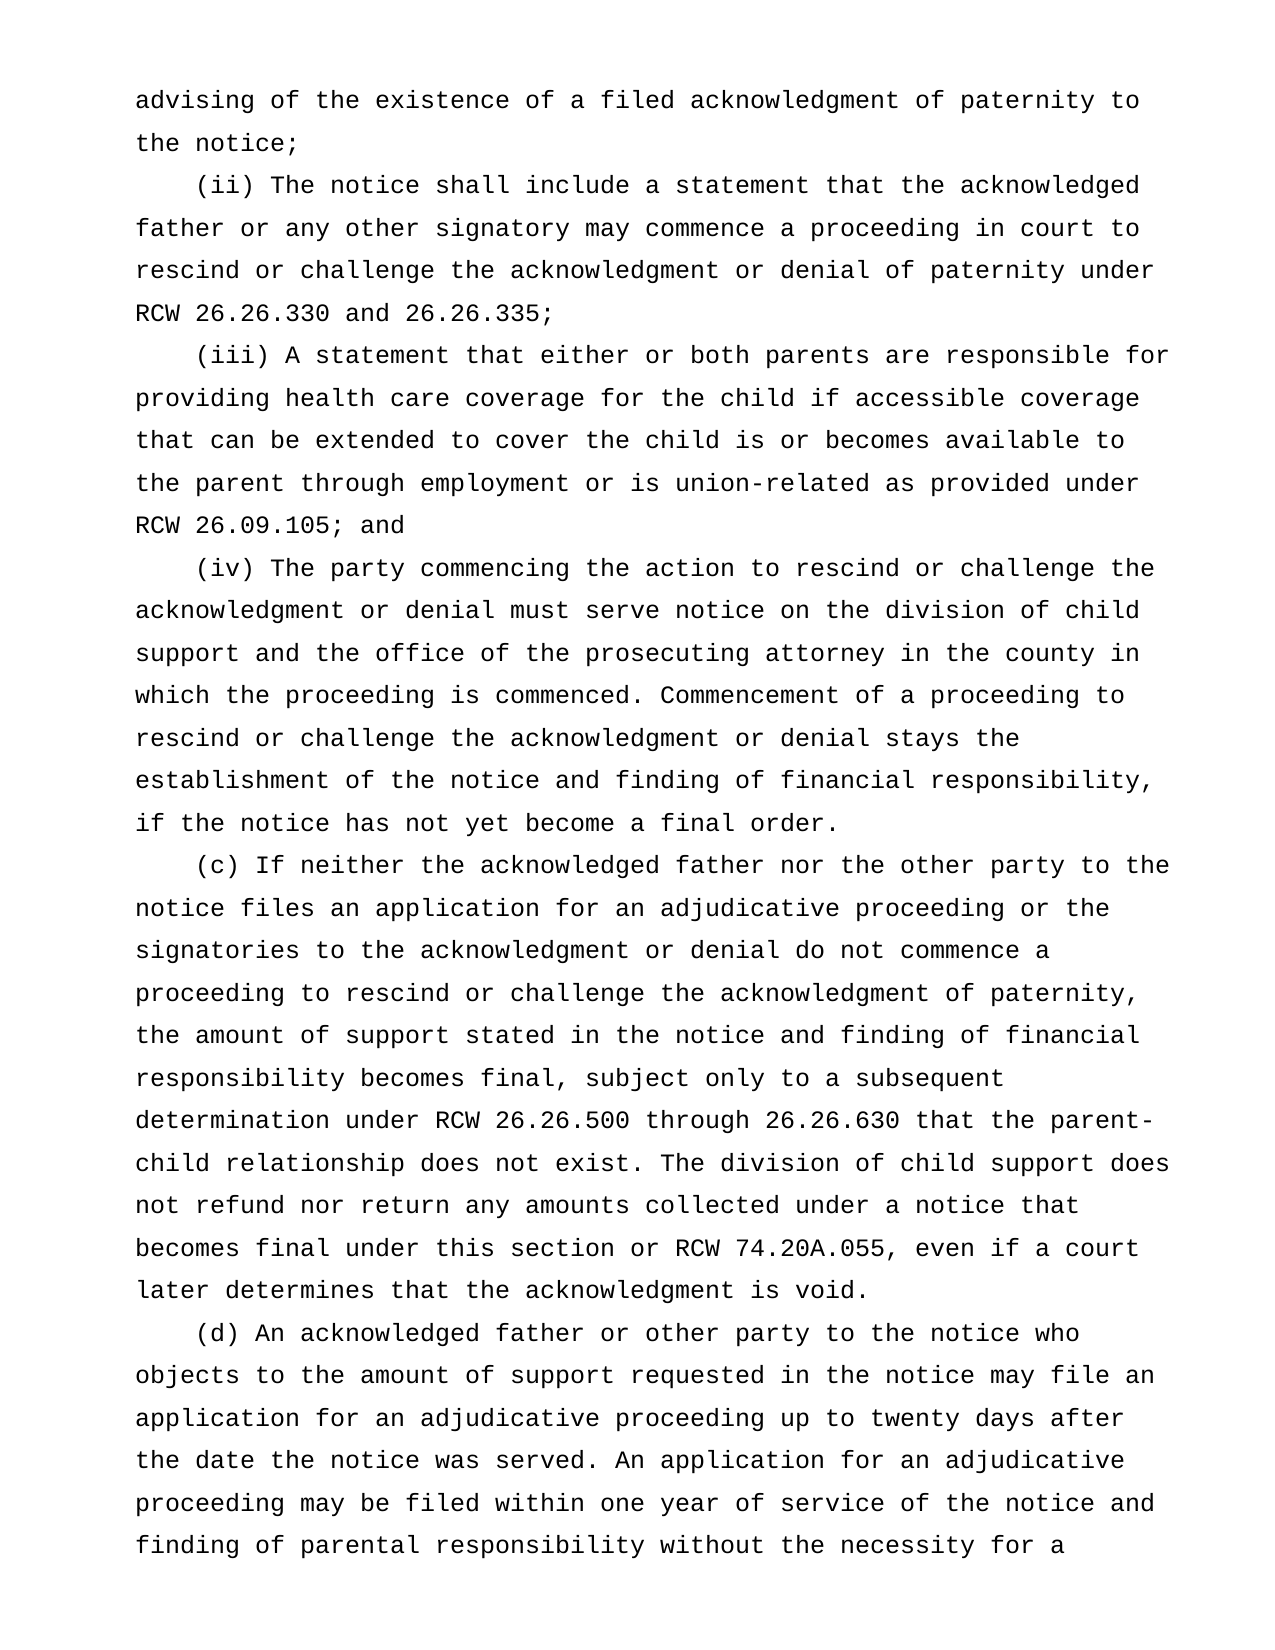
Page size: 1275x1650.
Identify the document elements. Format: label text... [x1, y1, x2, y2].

text (iv) The party commencing the action to rescind or challenge the acknowledgment or denial must serve notice on the division of child support and the office of the prosecuting attorney in the county in which the proceeding is commenced. Commencement of a proceeding to rescind or challenge the acknowledgment or denial stays the establishment of the notice and finding of financial responsibility, if the notice has not yet become a final order. [135, 542, 1170, 840]
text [135, 1307, 1170, 1562]
text (iii) A statement that either or both parents are responsible for providing health care coverage for the child if accessible coverage that can be extended to cover the child is or becomes available to the parent through employment or is union-related as provided under RCW 26.09.105; and [135, 330, 1170, 542]
text (c) If neither the acknowledged father nor the other party to the notice files an application for an adjudicative proceeding or the signatories to the acknowledgment or denial do not commence a proceeding to rescind or challenge the acknowledgment of paternity, the amount of support stated in the notice and finding of financial responsibility becomes final, subject only to a subsequent determination under RCW 26.26.500 through 26.26.630 that the parent-child relationship does not exist. The division of child support does not refund nor return any amounts collected under a notice that becomes final under this section or RCW 74.20A.055, even if a court later determines that the acknowledgment is void. [135, 840, 1170, 1307]
text (ii) The notice shall include a statement that the acknowledged father or any other signatory may commence a proceeding in court to rescind or challenge the acknowledgment or denial of paternity under RCW 26.26.330 and 26.26.335; [135, 160, 1170, 330]
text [135, 75, 1170, 160]
